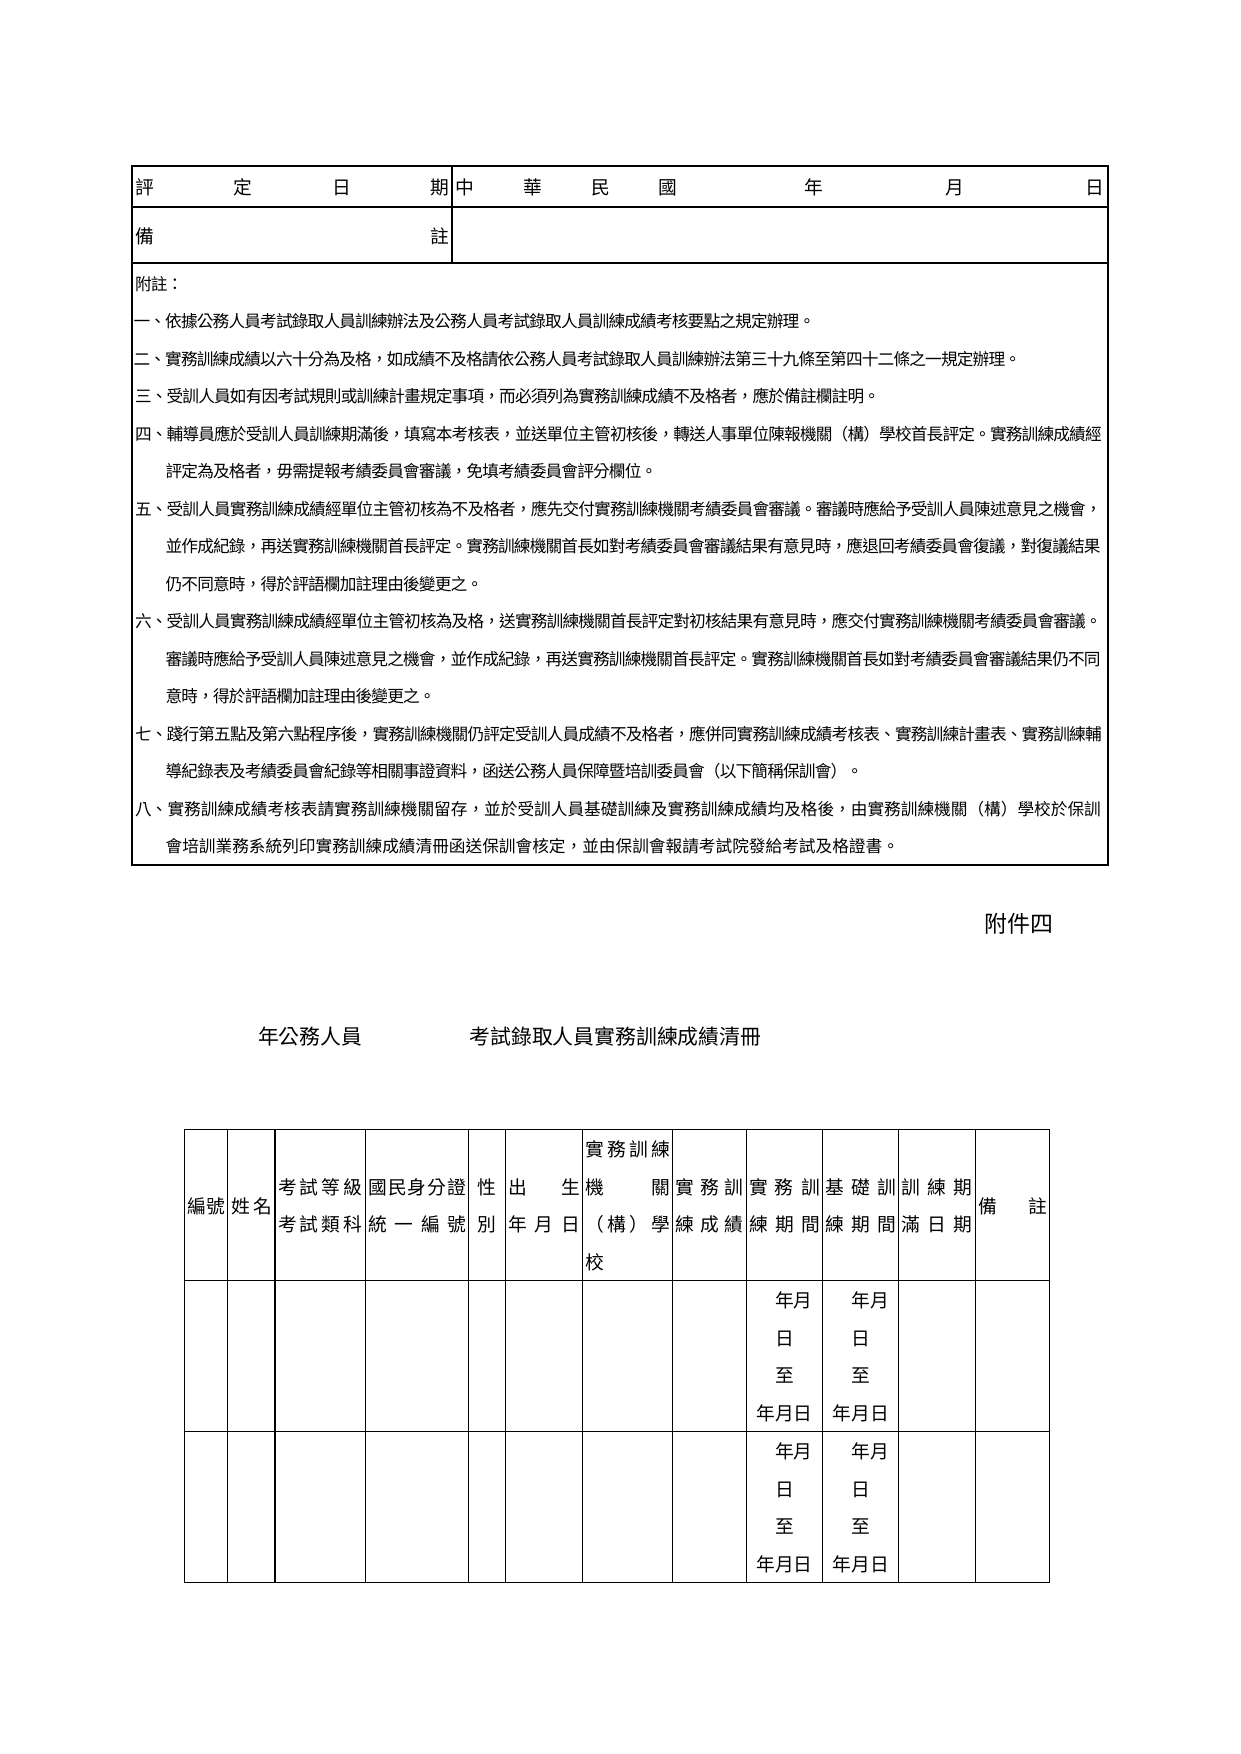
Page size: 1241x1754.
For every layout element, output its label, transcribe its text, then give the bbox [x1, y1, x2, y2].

table_cell [583, 1281, 672, 1431]
table_cell 附註： 一、依據公務人員考試錄取人員訓練辦法及公務人員考試錄取人員訓練成績考核要點之規定辦理。 二、實務訓練成績以六十分為及格，如成績不及格請依公務人員考試錄取人員訓練辦法第三十九條至第四十二條之一規定辦理。 三、受訓人員如有因考試規則或訓練計畫規定事項，而必須列為實務訓練成績不及格者，應於備註欄註明。 四、輔導員應於受訓人員訓練期滿後，填寫本考核表，並送單位主管初核後，轉送人事單位陳報機關（構）學校首長評定。實務訓練成績經評定為及格者，毋需提報考績委員會審議，免填考績委員會評分欄位。 五、受訓人員實務訓練成績經單位主管初核為不及格者，應先交付實務訓練機關考績委員會審議。審議時應給予受訓人員陳述意見之機會，並作成紀錄，再送實務訓練機關首長評定。實務訓練機關首長如對考績委員會審議結果有意見時，應退回考績委員會復議，對復議結果仍不同意時，得於評語欄加註理由後變更之。 六、受訓人員實務訓練成績經單位主管初核為及格，送實務訓練機關首長評定對初核結果有意見時，應交付實務訓練機關考績委員會審議。審議時應給予受訓人員陳述意見之機會，並作成紀錄，再送實務訓練機關首長評定。實務訓練機關首長如對考績委員會審議結果仍不同意時，得於評語欄加註理由後變更之。 七、踐行第五點及第六點程序後，實務訓練機關仍評定受訓人員成績不及格者，應併同實務訓練成績考核表、實務訓練計畫表、實務訓練輔導紀錄表及考績委員會紀錄等相關事證資料，函送公務人員保障暨培訓委員會（以下簡稱保訓會）。 八、實務訓練成績考核表請實務訓練機關留存，並於受訓人員基礎訓練及實務訓練成績均及格後，由實務訓練機關（構）學校於保訓會培訓業務系統列印實務訓練成績清冊函送保訓會核定，並由保訓會報請考試院發給考試及格證書。 [133, 264, 1107, 864]
table_cell [185, 1432, 227, 1582]
table_header 備註 [976, 1130, 1049, 1280]
table_cell [673, 1281, 746, 1431]
table_header 實務訓練機關（構）學校 [583, 1130, 672, 1280]
table_cell 中 華 民 國 年 月 日 [453, 167, 1107, 206]
table_cell [583, 1432, 672, 1582]
table_cell [976, 1432, 1049, 1582]
table_cell [469, 1432, 505, 1582]
table_cell [506, 1432, 582, 1582]
table_header 出生 年月日 [506, 1130, 582, 1280]
text 附件四 [187, 904, 1053, 941]
table_header 實務訓練期間 [747, 1130, 822, 1280]
table_header 性別 [469, 1130, 505, 1280]
table_cell [899, 1432, 975, 1582]
table_cell [276, 1432, 365, 1582]
table_header 考試等級 考試類科 [276, 1130, 365, 1280]
table_cell [976, 1281, 1049, 1431]
table_cell [185, 1281, 227, 1431]
table_cell 評定日期 [133, 167, 451, 206]
table_cell [469, 1281, 505, 1431]
table_header 國民身分證 統一編號 [366, 1130, 468, 1280]
table_cell 年月日 至 年月日 [823, 1432, 898, 1582]
table_cell [366, 1432, 468, 1582]
table_header 姓名 [228, 1130, 274, 1280]
text 年公務人員 考試錄取人員實務訓練成績清冊 [187, 1016, 1053, 1054]
table_cell 年月日 至 年月日 [747, 1281, 822, 1431]
table_header 實務訓練成績 [673, 1130, 746, 1280]
table_header 訓練期滿日期 [899, 1130, 975, 1280]
table_cell [899, 1281, 975, 1431]
table_cell [228, 1432, 274, 1582]
table_cell 年月日 至 年月日 [747, 1432, 822, 1582]
table_cell [228, 1281, 274, 1431]
table_cell [506, 1281, 582, 1431]
table_cell [366, 1281, 468, 1431]
table_cell 年月日 至 年月日 [823, 1281, 898, 1431]
table_cell [673, 1432, 746, 1582]
table_header 編號 [185, 1130, 227, 1280]
table_cell [276, 1281, 365, 1431]
table_cell [453, 208, 1107, 262]
table_cell 備註 [133, 208, 451, 262]
table_header 基礎訓練期間 [823, 1130, 898, 1280]
